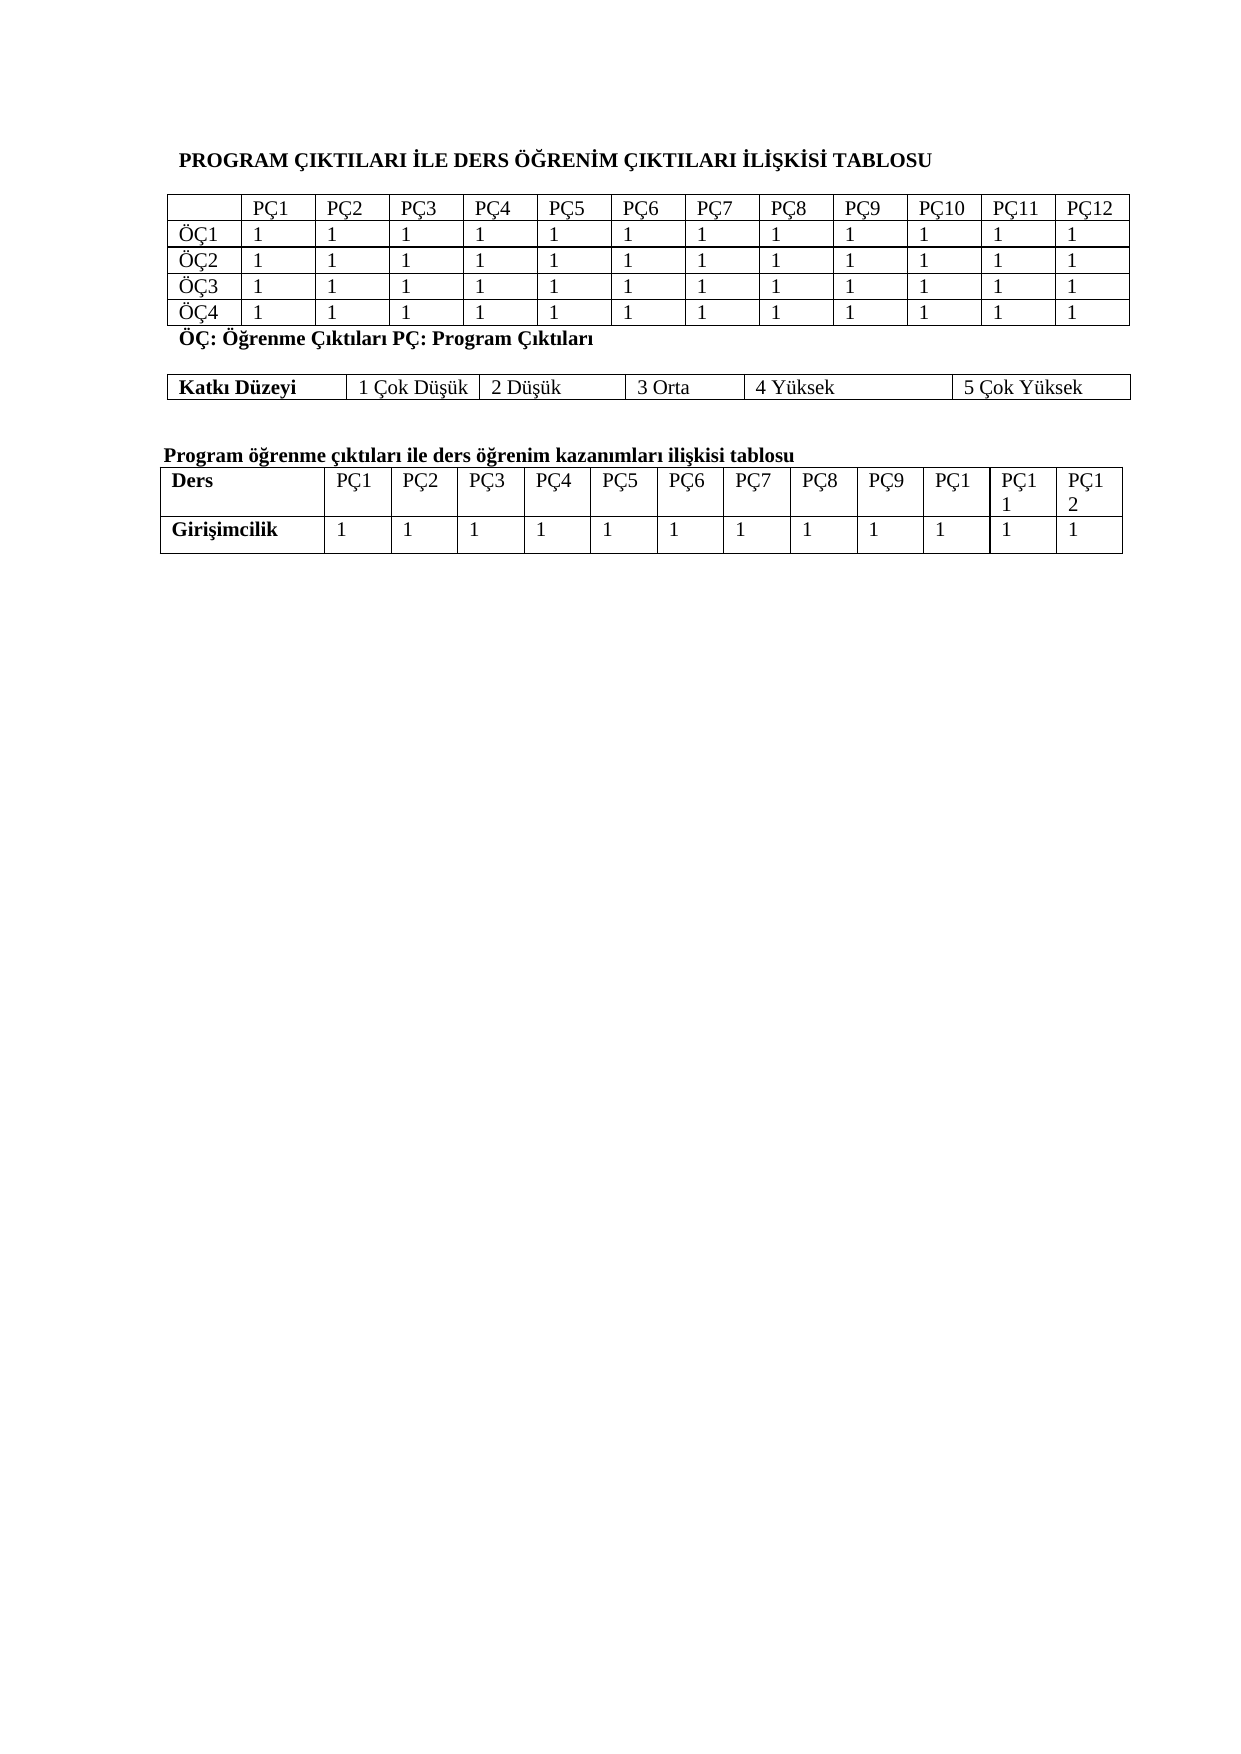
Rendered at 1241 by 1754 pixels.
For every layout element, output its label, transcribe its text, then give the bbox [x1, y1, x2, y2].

table_cell 1 [242, 274, 315, 298]
table_cell 1 [1056, 248, 1129, 272]
table_cell Katkı Düzeyi [168, 375, 346, 399]
table_cell PÇ6 [612, 195, 685, 220]
table_cell PÇ5 [538, 195, 611, 220]
table_cell ÖÇ2 [168, 248, 241, 272]
table_header PÇ6 [658, 468, 723, 516]
table_header PÇ2 [392, 468, 457, 516]
table_header Ders [161, 468, 324, 516]
table_cell PÇ3 [390, 195, 463, 220]
table_cell PÇ12 [1056, 195, 1129, 220]
table_cell 1 [538, 274, 611, 298]
table_cell 1 [760, 221, 833, 246]
table_cell 1 [834, 300, 907, 324]
table_cell 1 [392, 517, 457, 553]
table_cell 1 [908, 221, 981, 246]
table_cell 1 [464, 221, 537, 246]
table_cell 1 [316, 300, 389, 324]
table_cell 1 [538, 300, 611, 324]
table_cell 1 [1056, 274, 1129, 298]
table_cell 1 [612, 300, 685, 324]
table_cell PÇ8 [760, 195, 833, 220]
table_cell 1 [390, 300, 463, 324]
table_header PÇ1 [325, 468, 391, 516]
table_header PÇ7 [724, 468, 790, 516]
table_cell 4 Yüksek [745, 375, 952, 399]
table_cell 1 [760, 274, 833, 298]
table_cell PÇ10 [908, 195, 981, 220]
table_cell PÇ1 [242, 195, 315, 220]
table_header PÇ12 [1057, 468, 1122, 516]
table_cell 1 [525, 517, 590, 553]
table_cell 1 [834, 274, 907, 298]
table_cell 1 [538, 221, 611, 246]
table_cell 1 [686, 248, 759, 272]
table_cell 1 [982, 274, 1055, 298]
table_cell 1 Çok Düşük [347, 375, 479, 399]
table_cell 1 [390, 248, 463, 272]
table_cell 1 [316, 221, 389, 246]
table_cell 1 [908, 248, 981, 272]
table_cell 1 [1056, 221, 1129, 246]
table_cell 1 [325, 517, 391, 553]
table_cell 1 [612, 221, 685, 246]
table_cell 1 [316, 248, 389, 272]
table_cell PÇ2 [316, 195, 389, 220]
table_cell 1 [591, 517, 657, 553]
table_cell 1 [1056, 300, 1129, 324]
table_cell 1 [316, 274, 389, 298]
table_cell 1 [1057, 517, 1122, 553]
table_header PÇ1 [924, 468, 989, 516]
table_cell ÖÇ3 [168, 274, 241, 298]
table_cell 1 [464, 300, 537, 324]
text Program öğrenme çıktıları ile ders öğrenim kazanımları ilişkisi tablosu [148, 442, 1093, 467]
table_cell 1 [724, 517, 790, 553]
table_header PÇ11 [991, 468, 1056, 516]
table_cell Girişimcilik [161, 517, 324, 553]
table_cell 1 [538, 248, 611, 272]
table_cell 1 [686, 221, 759, 246]
table_cell 1 [760, 248, 833, 272]
table_cell PÇ11 [982, 195, 1055, 220]
table_cell 1 [908, 300, 981, 324]
table_cell 5 Çok Yüksek [953, 375, 1130, 399]
table_header PÇ5 [591, 468, 657, 516]
table_cell ÖÇ1 [168, 221, 241, 246]
table_header PÇ4 [525, 468, 590, 516]
table_cell ÖÇ: Öğrenme Çıktıları PÇ: Program Çıktıları [168, 325, 1131, 374]
table_cell 1 [924, 517, 989, 553]
table_cell 1 [612, 248, 685, 272]
table_cell PÇ9 [834, 195, 907, 220]
table_header PÇ8 [791, 468, 857, 516]
table_cell 1 [982, 221, 1055, 246]
table_cell 1 [658, 517, 723, 553]
table_header PÇ3 [458, 468, 524, 516]
table_cell 1 [991, 517, 1056, 553]
table_cell 1 [242, 300, 315, 324]
table_cell 1 [686, 300, 759, 324]
table_cell 1 [908, 274, 981, 298]
table_cell PÇ7 [686, 195, 759, 220]
table_header PROGRAM ÇIKTILARI İLE DERS ÖĞRENİM ÇIKTILARI İLİŞKİSİ TABLOSU [168, 148, 1087, 194]
table_cell 1 [834, 221, 907, 246]
table_cell 2 Düşük [480, 375, 625, 399]
table_cell ÖÇ4 [168, 300, 241, 324]
table_cell 1 [760, 300, 833, 324]
table_cell [168, 195, 241, 220]
table_cell 1 [458, 517, 524, 553]
table_cell 1 [791, 517, 857, 553]
table_cell 1 [390, 274, 463, 298]
table_cell 1 [464, 274, 537, 298]
table_cell 1 [464, 248, 537, 272]
table_cell 1 [982, 300, 1055, 324]
table_cell 1 [242, 221, 315, 246]
table_cell PÇ4 [464, 195, 537, 220]
table_cell 1 [686, 274, 759, 298]
table_cell 1 [858, 517, 923, 553]
table_cell 1 [242, 248, 315, 272]
table_cell 1 [390, 221, 463, 246]
table_cell 1 [982, 248, 1055, 272]
table_cell 1 [834, 248, 907, 272]
table_header PÇ9 [858, 468, 923, 516]
table_cell 1 [612, 274, 685, 298]
table_cell 3 Orta [626, 375, 744, 399]
